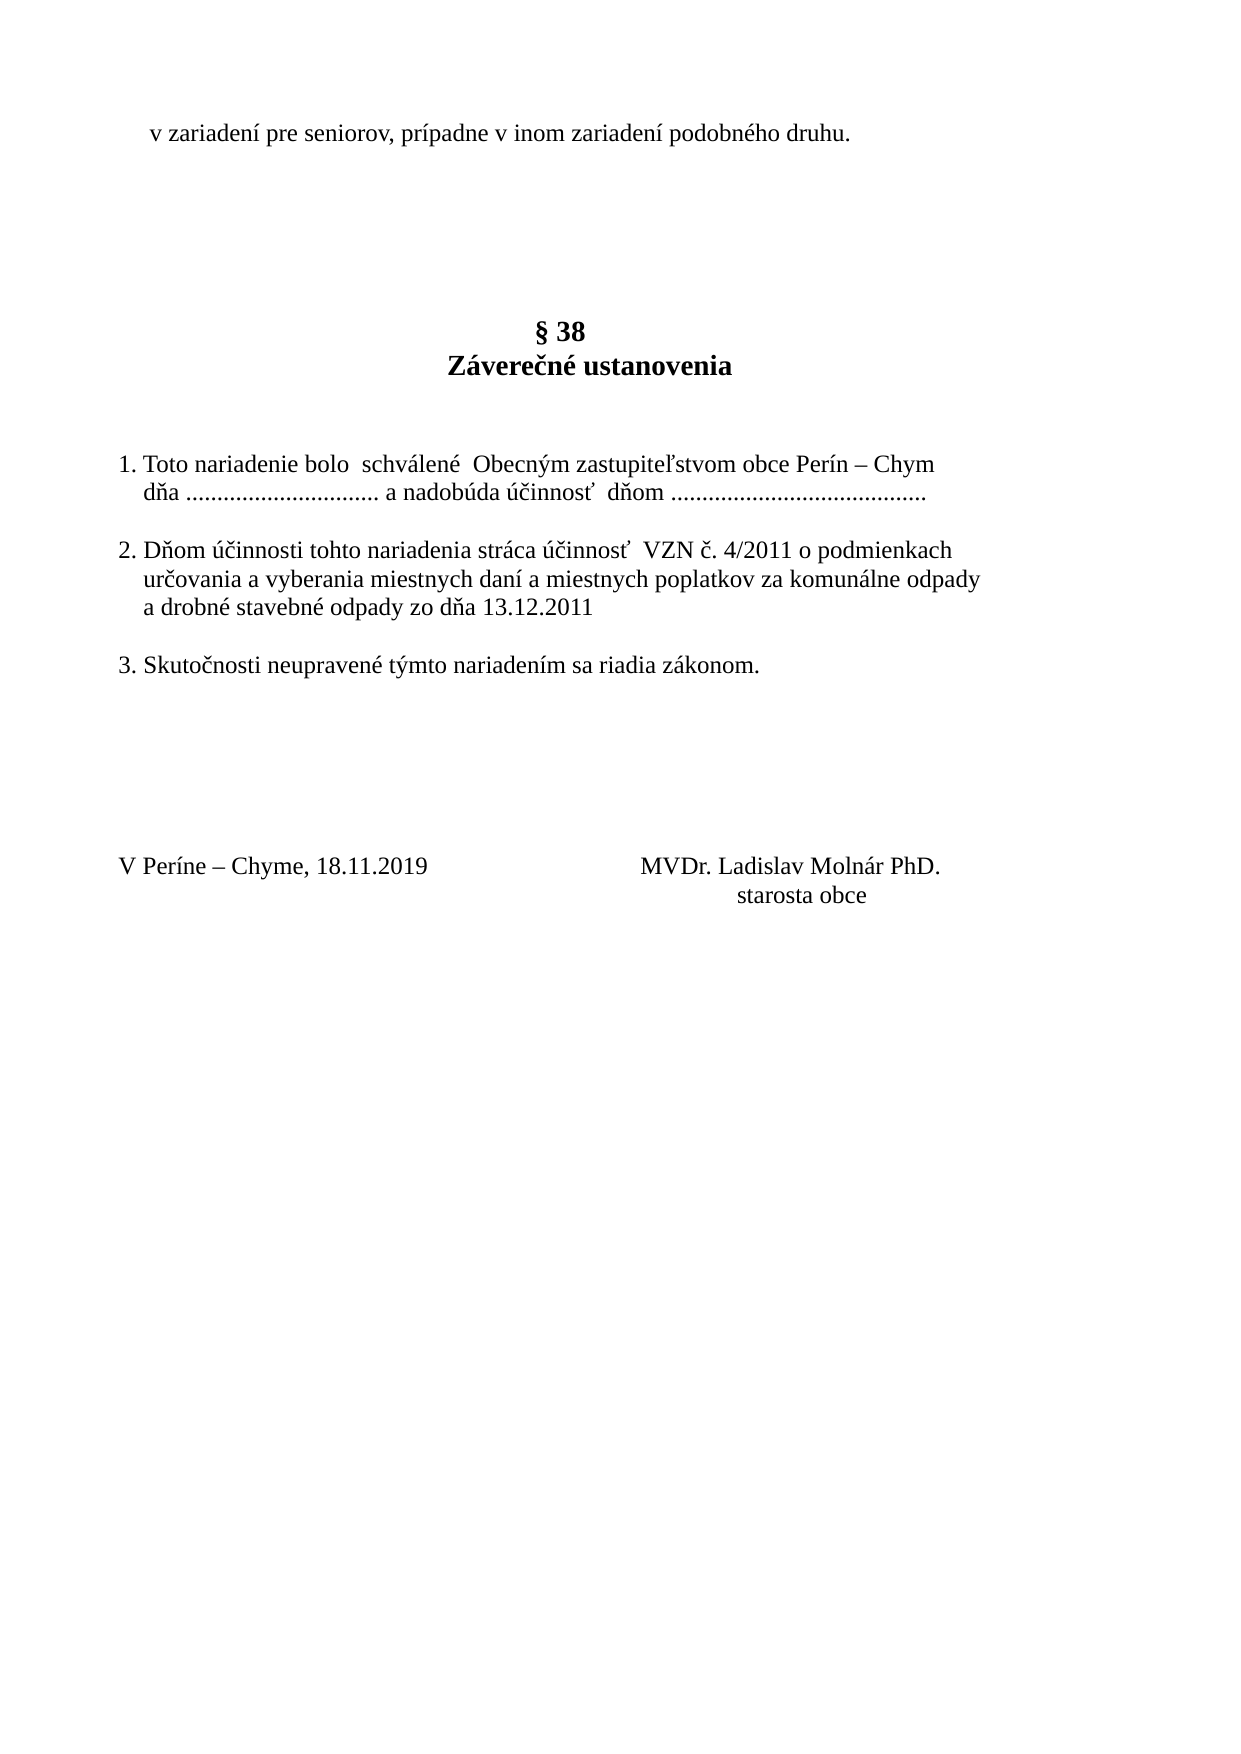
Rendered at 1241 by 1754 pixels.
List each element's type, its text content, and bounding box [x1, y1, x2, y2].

text 3. Skutočnosti neupravené týmto nariadením sa riadia zákonom. [118, 650, 1122, 679]
text starosta obce [231, 880, 1122, 909]
text 2. Dňom účinnosti tohto nariadenia stráca účinnosť VZN č. 4/2011 o podmienkach [118, 535, 1122, 564]
text § 38 [192, 314, 1122, 348]
text určovania a vyberania miestnych daní a miestnych poplatkov za komunálne odpady [118, 564, 1122, 592]
text dňa ............................... a nadobúda účinnosť dňom ......................................... [118, 477, 1122, 506]
text Záverečné ustanovenia [192, 348, 1122, 382]
text v zariadení pre seniorov, prípadne v inom zariadení podobného druhu. [118, 118, 1122, 147]
text 1. Toto nariadenie bolo schválené Obecným zastupiteľstvom obce Perín – Chym [118, 449, 1122, 477]
text V Períne – Chyme, 18.11.2019 MVDr. Ladislav Molnár PhD. [118, 851, 1122, 880]
text a drobné stavebné odpady zo dňa 13.12.2011 [118, 592, 1122, 621]
